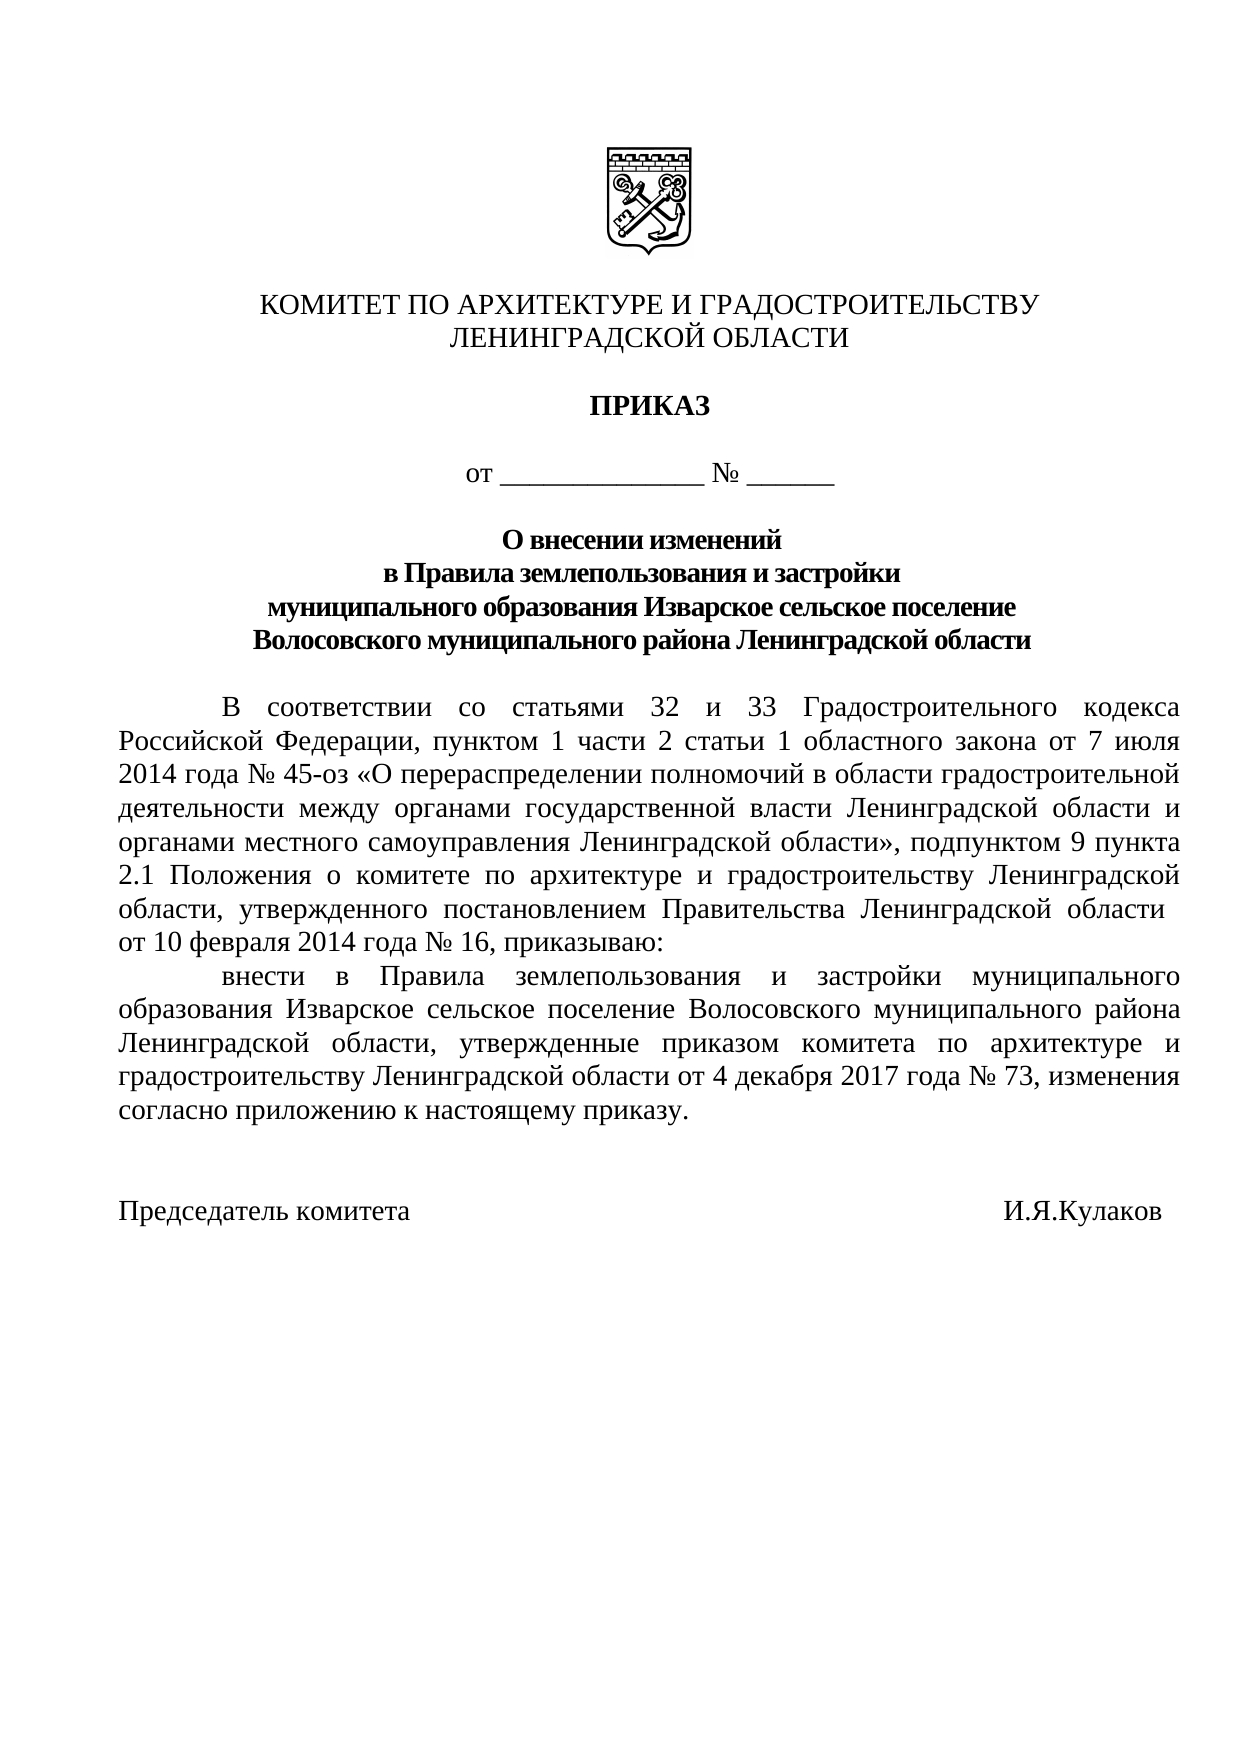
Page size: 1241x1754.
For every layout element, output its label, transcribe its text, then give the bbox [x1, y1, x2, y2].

text О внесении изменений [88, 522, 1196, 555]
text Волосовского муниципального района Ленинградской области [88, 622, 1196, 656]
text КОМИТЕТ ПО АРХИТЕКТУРЕ И ГРАДОСТРОИТЕЛЬСТВУ ЛЕНИНГРАДСКОЙ ОБЛАСТИ [118, 287, 1181, 354]
text Председатель комитета И.Я.Кулаков [118, 1193, 1181, 1226]
text муниципального образования Изварское сельское поселение [88, 589, 1196, 622]
text внести в Правила землепользования и застройки муниципального образования Изварское сельское поселение Волосовского муниципального района Ленинградской области, утвержденные приказом комитета по архитектуре и градостроительству Ленинградской области от 4 декабря 2017 года № 73, изменения согласно приложению к настоящему приказу. [118, 958, 1181, 1126]
picture [605, 146, 694, 259]
text от ______________ № ______ [118, 455, 1181, 488]
text в Правила землепользования и застройки [88, 555, 1196, 589]
text В соответствии со статьями 32 и 33 Градостроительного кодекса Российской Федерации, пунктом 1 части 2 статьи 1 областного закона от 7 июля 2014 года № 45-оз «О перераспределении полномочий в области градостроительной деятельности между органами государственной власти Ленинградской области и органами местного самоуправления Ленинградской области», подпунктом 9 пункта 2.1 Положения о комитете по архитектуре и градостроительству Ленинградской области, утвержденного постановлением Правительства Ленинградской области от 10 февраля 2014 года № 16, приказываю: [118, 689, 1181, 958]
text ПРИКАЗ [118, 388, 1181, 421]
